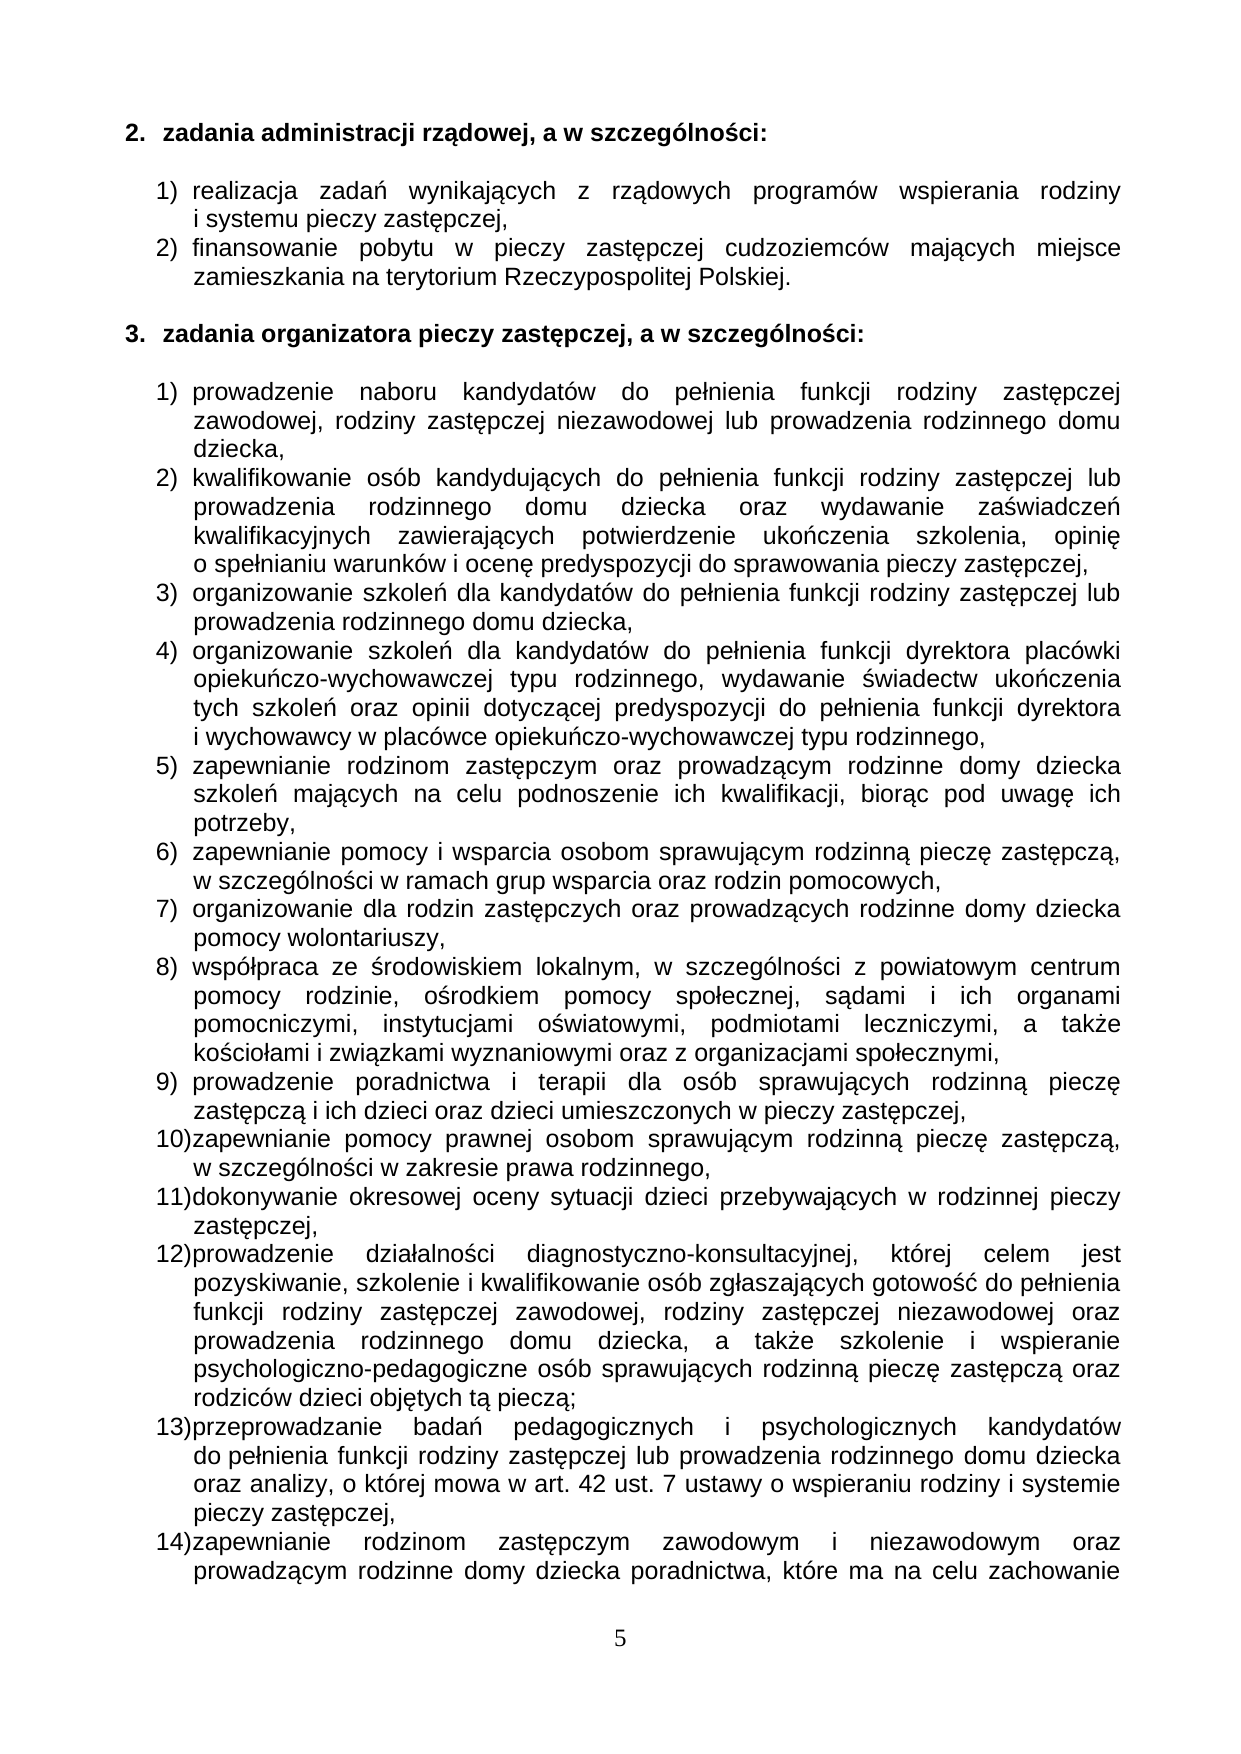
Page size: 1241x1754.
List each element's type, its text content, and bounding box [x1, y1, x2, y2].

list prowadzenie działalności diagnostyczno-konsultacyjnej, której celem jest pozyskiwanie, szkolenie i kwalifikowanie osób zgłaszających gotowość do pełnienia funkcji rodziny zastępczej zawodowej, rodziny zastępczej niezawodowej oraz prowadzenia rodzinnego domu dziecka, a także szkolenie i wspieranie psychologiczno-pedagogiczne osób sprawujących rodzinną pieczę zastępczą oraz rodziców dzieci objętych tą pieczą; [156, 1239, 1122, 1412]
list zapewnianie pomocy prawnej osobom sprawującym rodzinną pieczę zastępczą, w szczególności w zakresie prawa rodzinnego, [156, 1124, 1122, 1182]
list zadania administracji rządowej, a w szczególności: [125, 118, 1122, 147]
list przeprowadzanie badań pedagogicznych i psychologicznych kandydatów do pełnienia funkcji rodziny zastępczej lub prowadzenia rodzinnego domu dziecka oraz analizy, o której mowa w art. 42 ust. 7 ustawy o wspieraniu rodziny i systemie pieczy zastępczej, [156, 1412, 1122, 1527]
list zapewnianie pomocy i wsparcia osobom sprawującym rodzinną pieczę zastępczą, w szczególności w ramach grup wsparcia oraz rodzin pomocowych, [156, 837, 1122, 894]
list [156, 1527, 1122, 1584]
list realizacja zadań wynikających z rządowych programów wspierania rodziny i systemu pieczy zastępczej, [156, 176, 1122, 233]
list finansowanie pobytu w pieczy zastępczej cudzoziemców mających miejsce zamieszkania na terytorium Rzeczypospolitej Polskiej. [156, 233, 1122, 291]
list zadania organizatora pieczy zastępczej, a w szczególności: [125, 319, 1122, 348]
list prowadzenie poradnictwa i terapii dla osób sprawujących rodzinną pieczę zastępczą i ich dzieci oraz dzieci umieszczonych w pieczy zastępczej, [156, 1067, 1122, 1124]
list organizowanie dla rodzin zastępczych oraz prowadzących rodzinne domy dziecka pomocy wolontariuszy, [156, 894, 1122, 952]
list zapewnianie rodzinom zastępczym oraz prowadzącym rodzinne domy dziecka szkoleń mających na celu podnoszenie ich kwalifikacji, biorąc pod uwagę ich potrzeby, [156, 751, 1122, 837]
list dokonywanie okresowej oceny sytuacji dzieci przebywających w rodzinnej pieczy zastępczej, [156, 1182, 1122, 1239]
list prowadzenie naboru kandydatów do pełnienia funkcji rodziny zastępczej zawodowej, rodziny zastępczej niezawodowej lub prowadzenia rodzinnego domu dziecka, [156, 377, 1122, 463]
list organizowanie szkoleń dla kandydatów do pełnienia funkcji rodziny zastępczej lub prowadzenia rodzinnego domu dziecka, [156, 578, 1122, 636]
list organizowanie szkoleń dla kandydatów do pełnienia funkcji dyrektora placówki opiekuńczo-wychowawczej typu rodzinnego, wydawanie świadectw ukończenia tych szkoleń oraz opinii dotyczącej predyspozycji do pełnienia funkcji dyrektora i wychowawcy w placówce opiekuńczo-wychowawczej typu rodzinnego, [156, 636, 1122, 751]
list kwalifikowanie osób kandydujących do pełnienia funkcji rodziny zastępczej lub prowadzenia rodzinnego domu dziecka oraz wydawanie zaświadczeń kwalifikacyjnych zawierających potwierdzenie ukończenia szkolenia, opinię o spełnianiu warunków i ocenę predyspozycji do sprawowania pieczy zastępczej, [156, 463, 1122, 578]
list współpraca ze środowiskiem lokalnym, w szczególności z powiatowym centrum pomocy rodzinie, ośrodkiem pomocy społecznej, sądami i ich organami pomocniczymi, instytucjami oświatowymi, podmiotami leczniczymi, a także kościołami i związkami wyznaniowymi oraz z organizacjami społecznymi, [156, 952, 1122, 1067]
